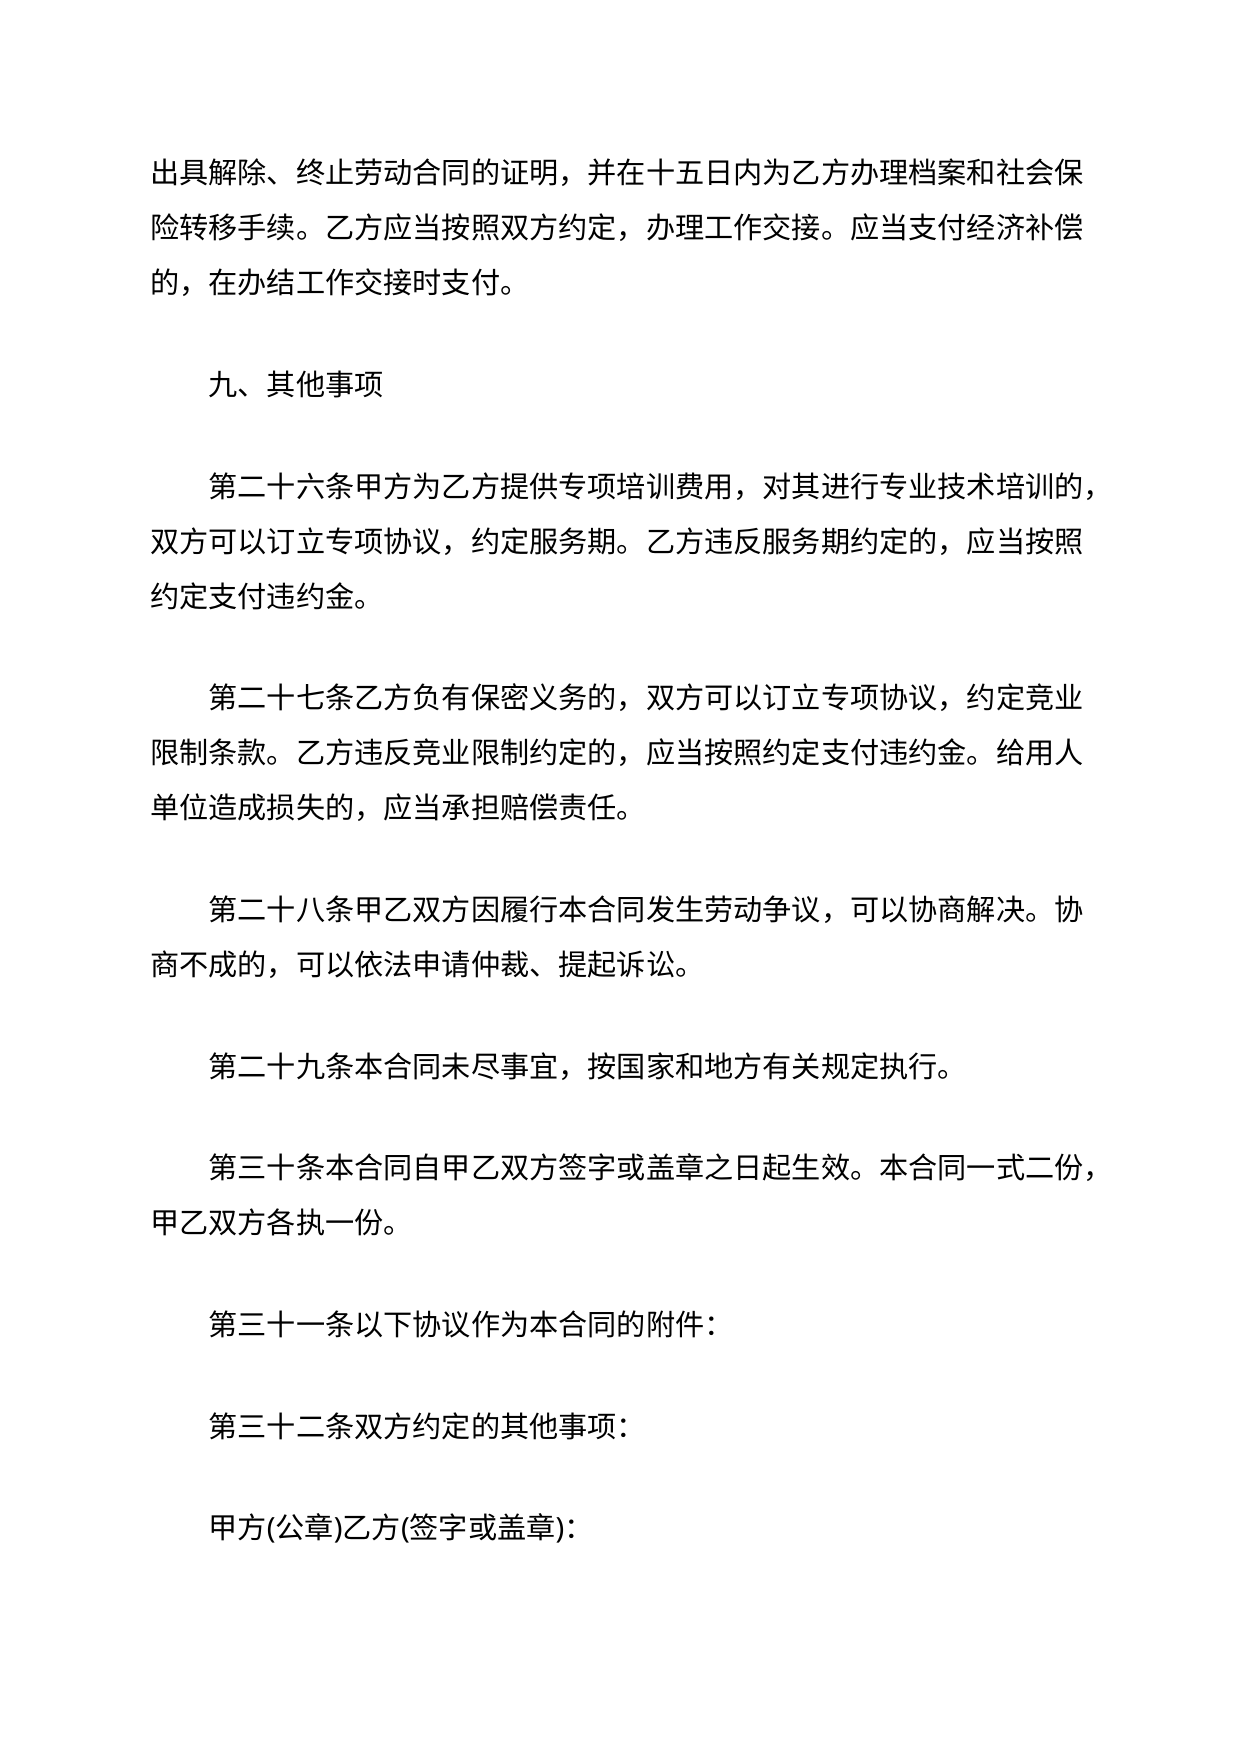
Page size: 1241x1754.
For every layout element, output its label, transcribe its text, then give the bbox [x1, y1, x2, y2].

text 甲方(公章)乙方(签字或盖章)： [150, 1505, 1090, 1547]
text 第二十六条甲方为乙方提供专项培训费用，对其进行专业技术培训的，双方可以订立专项协议，约定服务期。乙方违反服务期约定的，应当按照约定支付违约金。 [150, 463, 1090, 615]
text 第三十条本合同自甲乙双方签字或盖章之日起生效。本合同一式二份，甲乙双方各执一份。 [150, 1145, 1090, 1242]
text 第二十七条乙方负有保密义务的，双方可以订立专项协议，约定竞业限制条款。乙方违反竞业限制约定的，应当按照约定支付违约金。给用人单位造成损失的，应当承担赔偿责任。 [150, 675, 1090, 827]
text 第二十九条本合同未尽事宜，按国家和地方有关规定执行。 [150, 1043, 1090, 1085]
text 九、其他事项 [150, 362, 1090, 404]
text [150, 150, 1090, 302]
text 第二十八条甲乙双方因履行本合同发生劳动争议，可以协商解决。协商不成的，可以依法申请仲裁、提起诉讼。 [150, 886, 1090, 984]
text 第三十二条双方约定的其他事项： [150, 1403, 1090, 1446]
text 第三十一条以下协议作为本合同的附件： [150, 1302, 1090, 1344]
